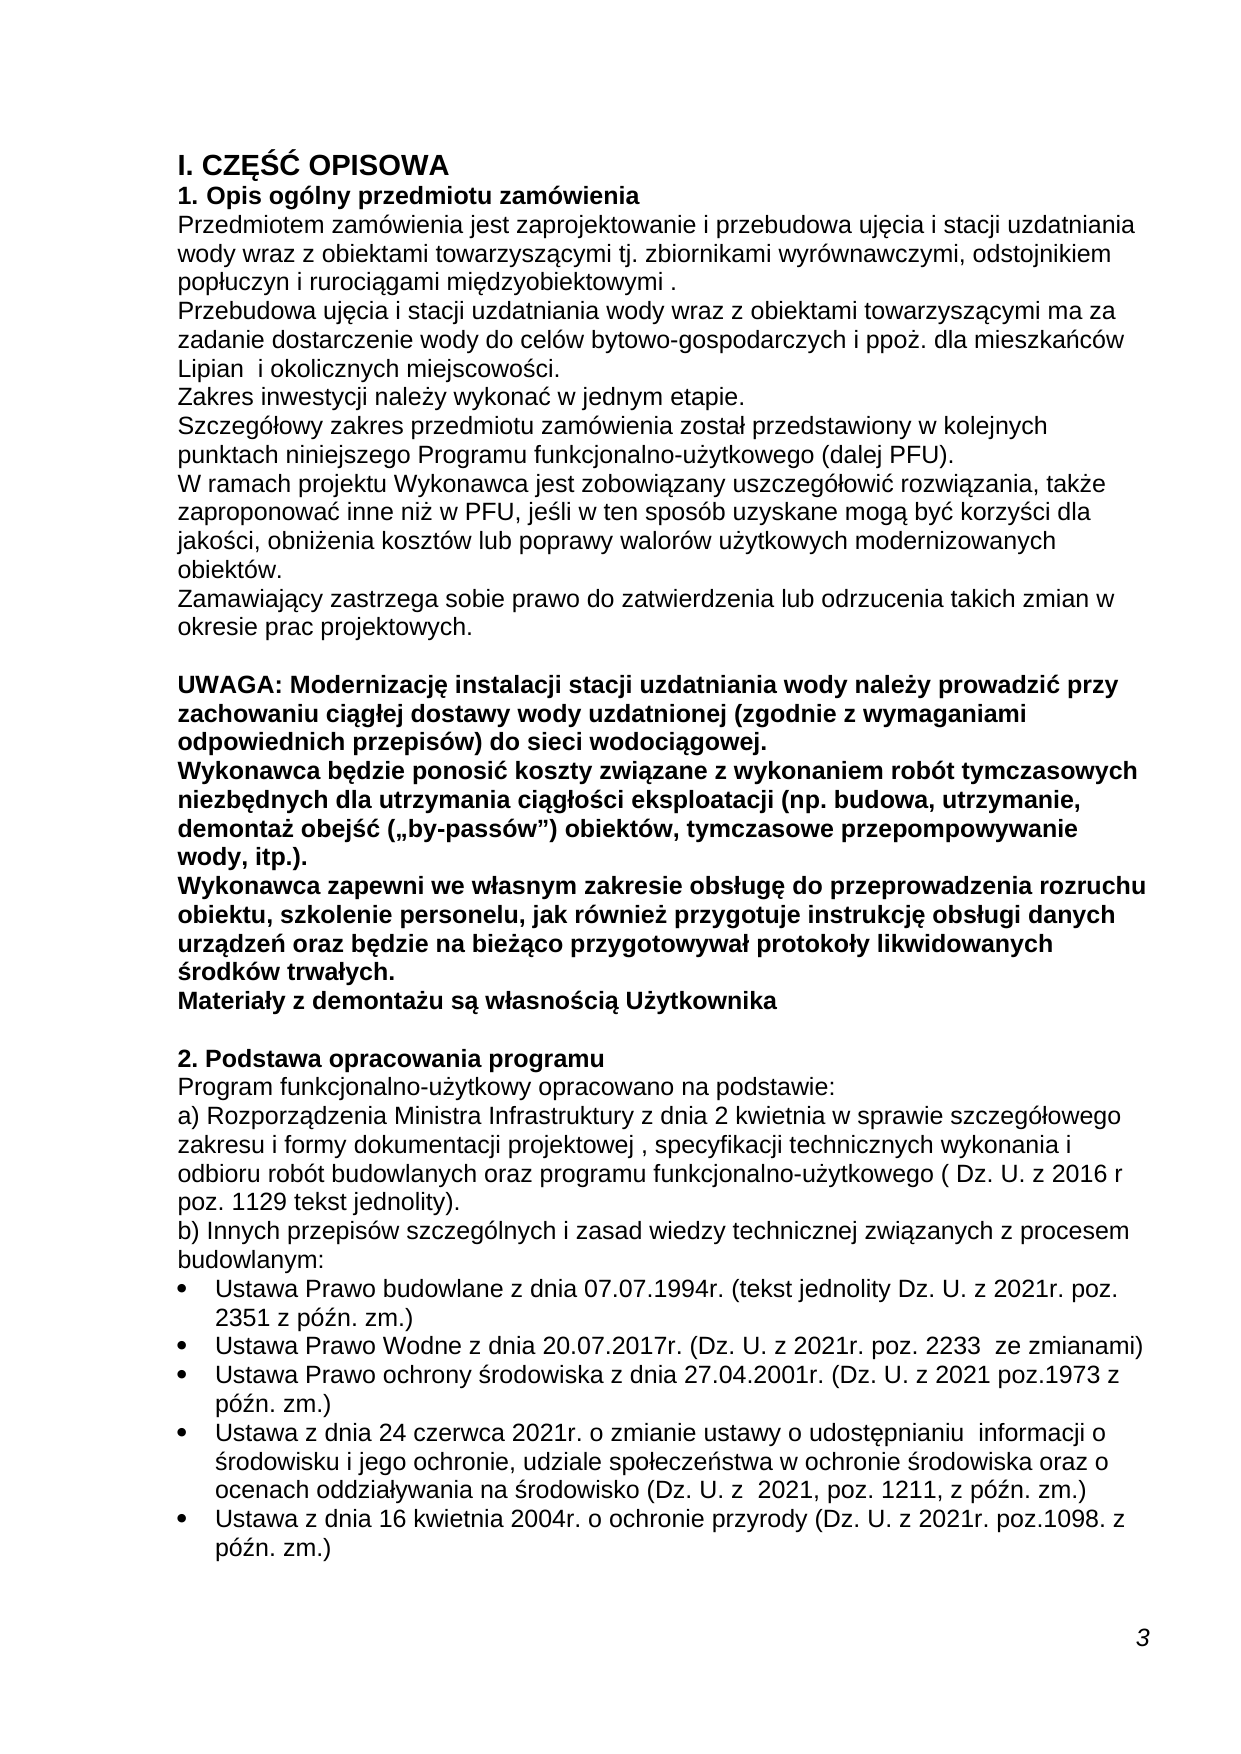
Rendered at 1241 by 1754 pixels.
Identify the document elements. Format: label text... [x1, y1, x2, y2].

text 1. Opis ogólny przedmiotu zamówienia [177, 181, 1152, 210]
list Ustawa Prawo budowlane z dnia 07.07.1994r. (tekst jednolity Dz. U. z 2021r. poz. 2351 z późn. zm.) [177, 1274, 1152, 1331]
list Ustawa Prawo Wodne z dnia 20.07.2017r. (Dz. U. z 2021r. poz. 2233 ze zmianami) [177, 1331, 1152, 1360]
text I. CZĘŚĆ OPISOWA [177, 148, 1152, 181]
list Ustawa Prawo ochrony środowiska z dnia 27.04.2001r. (Dz. U. z 2021 poz.1973 z późn. zm.) [177, 1360, 1152, 1418]
text Przebudowa ujęcia i stacji uzdatniania wody wraz z obiektami towarzyszącymi ma za zadanie dostarczenie wody do celów bytowo-gospodarczych i ppoż. dla mieszkańców Lipian i okolicznych miejscowości. [177, 296, 1152, 382]
text b) Innych przepisów szczególnych i zasad wiedzy technicznej związanych z procesem budowlanym: [177, 1216, 1152, 1274]
text Program funkcjonalno-użytkowy opracowano na podstawie: [177, 1072, 1152, 1101]
text Szczegółowy zakres przedmiotu zamówienia został przedstawiony w kolejnych punktach niniejszego Programu funkcjonalno-użytkowego (dalej PFU). [177, 411, 1152, 469]
text Zakres inwestycji należy wykonać w jednym etapie. [177, 382, 1152, 411]
text Wykonawca zapewni we własnym zakresie obsługę do przeprowadzenia rozruchu obiektu, szkolenie personelu, jak również przygotuje instrukcję obsługi danych urządzeń oraz będzie na bieżąco przygotowywał protokoły likwidowanych środków trwałych. [177, 871, 1152, 986]
text a) Rozporządzenia Ministra Infrastruktury z dnia 2 kwietnia w sprawie szczegółowego zakresu i formy dokumentacji projektowej , specyfikacji technicznych wykonania i odbioru robót budowlanych oraz programu funkcjonalno-użytkowego ( Dz. U. z 2016 r poz. 1129 tekst jednolity). [177, 1101, 1152, 1216]
text W ramach projektu Wykonawca jest zobowiązany uszczegółowić rozwiązania, także zaproponować inne niż w PFU, jeśli w ten sposób uzyskane mogą być korzyści dla jakości, obniżenia kosztów lub poprawy walorów użytkowych modernizowanych obiektów. [177, 469, 1152, 584]
text Zamawiający zastrzega sobie prawo do zatwierdzenia lub odrzucenia takich zmian w okresie prac projektowych. [177, 584, 1152, 641]
list Ustawa z dnia 24 czerwca 2021r. o zmianie ustawy o udostępnianiu informacji o środowisku i jego ochronie, udziale społeczeństwa w ochronie środowiska oraz o ocenach oddziaływania na środowisko (Dz. U. z 2021, poz. 1211, z późn. zm.) [177, 1418, 1152, 1504]
text Wykonawca będzie ponosić koszty związane z wykonaniem robót tymczasowych niezbędnych dla utrzymania ciągłości eksploatacji (np. budowa, utrzymanie, demontaż obejść („by-passów”) obiektów, tymczasowe przepompowywanie wody, itp.). [177, 756, 1152, 871]
text UWAGA: Modernizację instalacji stacji uzdatniania wody należy prowadzić przy zachowaniu ciągłej dostawy wody uzdatnionej (zgodnie z wymaganiami odpowiednich przepisów) do sieci wodociągowej. [177, 670, 1152, 756]
text Materiały z demontażu są własnością Użytkownika [177, 986, 1152, 1015]
text 2. Podstawa opracowania programu [177, 1044, 1152, 1072]
text Przedmiotem zamówienia jest zaprojektowanie i przebudowa ujęcia i stacji uzdatniania wody wraz z obiektami towarzyszącymi tj. zbiornikami wyrównawczymi, odstojnikiem popłuczyn i rurociągami międzyobiektowymi . [177, 210, 1152, 296]
list Ustawa z dnia 16 kwietnia 2004r. o ochronie przyrody (Dz. U. z 2021r. poz.1098. z późn. zm.) [177, 1504, 1152, 1562]
